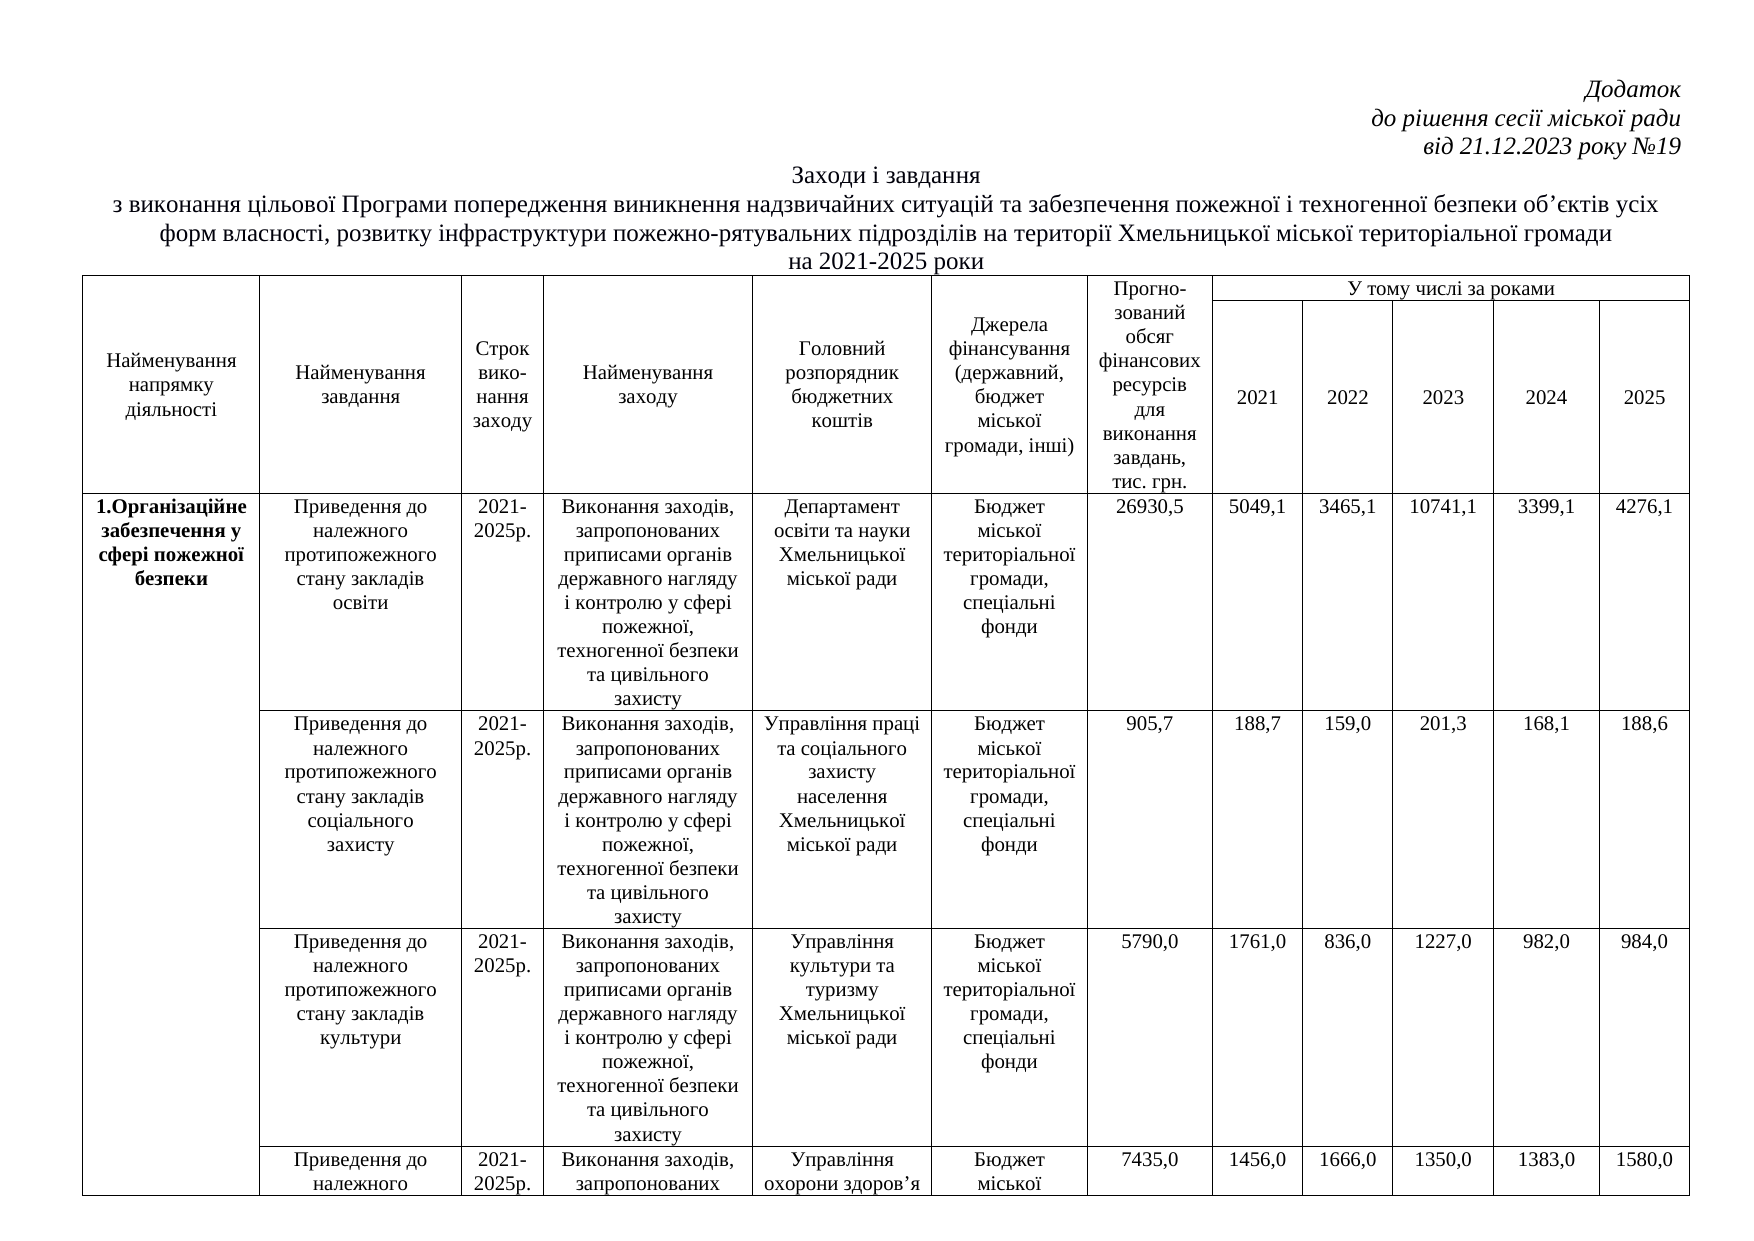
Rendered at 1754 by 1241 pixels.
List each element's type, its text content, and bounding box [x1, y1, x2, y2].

table_cell Бюджет міської територіальної громади, спеціальні фонди [932, 494, 1087, 710]
table_cell 2025 [1600, 301, 1689, 493]
table_cell 5049,1 [1213, 494, 1302, 710]
table_cell 905,7 [1088, 711, 1212, 928]
table_cell 188,7 [1213, 711, 1302, 928]
table_cell 5790,0 [1088, 929, 1212, 1146]
table_cell 2021-2025р. [462, 1147, 543, 1195]
table_header Найменування завдання [260, 276, 461, 493]
table_cell 1666,0 [1303, 1147, 1392, 1195]
table_header Прогно-зований обсяг фінансових ресурсів для виконання завдань, тис. грн. [1088, 276, 1212, 493]
text Додаток [561, 74, 1683, 103]
table_cell 1227,0 [1393, 929, 1493, 1146]
table_cell Управління праці та соціального захисту населення Хмельницької міської ради [753, 711, 931, 928]
table_header Найменування напрямку діяльності [83, 276, 259, 493]
table_cell 3399,1 [1494, 494, 1599, 710]
table_cell Бюджет міської територіальної громади, спеціальні фонди [932, 711, 1087, 928]
table_cell 2021-2025р. [462, 929, 543, 1146]
table_cell Приведення до належного протипожежного стану закладів культури [260, 929, 461, 1146]
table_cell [932, 1147, 1087, 1195]
table_cell 2024 [1494, 301, 1599, 493]
table_cell 26930,5 [1088, 494, 1212, 710]
table_cell 1350,0 [1393, 1147, 1493, 1195]
table_cell 2022 [1303, 301, 1392, 493]
table_cell 1580,0 [1600, 1147, 1689, 1195]
table_cell 168,1 [1494, 711, 1599, 928]
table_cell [260, 1147, 461, 1195]
text до рішення сесії міської ради [561, 103, 1683, 131]
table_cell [753, 1147, 931, 1195]
table_cell 1456,0 [1213, 1147, 1302, 1195]
table_cell Виконання заходів, запропонованих приписами органів державного нагляду і контролю у сфері пожежної, техногенної безпеки та цивільного захисту [544, 711, 752, 928]
table_cell 4276,1 [1600, 494, 1689, 710]
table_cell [544, 929, 752, 1146]
table_header Найменування заходу [544, 276, 752, 493]
table_cell 1383,0 [1494, 1147, 1599, 1195]
table_cell 2021-2025р. [462, 494, 543, 710]
table_cell 7435,0 [1088, 1147, 1212, 1195]
table_header Строк вико-нання заходу [462, 276, 543, 493]
table_cell 982,0 [1494, 929, 1599, 1146]
text Заходи і завдання [89, 160, 1683, 189]
table_cell 201,3 [1393, 711, 1493, 928]
text від 21.12.2023 року №19 [561, 131, 1683, 160]
table_header Головний розпорядник бюджетних коштів [753, 276, 931, 493]
table_cell 3465,1 [1303, 494, 1392, 710]
table_cell 159,0 [1303, 711, 1392, 928]
table_cell Приведення до належного протипожежного стану закладів освіти [260, 494, 461, 710]
table_header Джерела фінансування (державний, бюджет міської громади, інші) [932, 276, 1087, 493]
table_cell 188,6 [1600, 711, 1689, 928]
table_cell Департамент освіти та науки Хмельницької міської ради [753, 494, 931, 710]
table_cell 2023 [1393, 301, 1493, 493]
table_cell Виконання заходів, запропонованих приписами органів державного нагляду і контролю у сфері пожежної, техногенної безпеки та цивільного захисту [544, 494, 752, 710]
table_cell 2021 [1213, 301, 1302, 493]
table_cell 984,0 [1600, 929, 1689, 1146]
table_cell 10741,1 [1393, 494, 1493, 710]
table_cell Управління культури та туризму Хмельницької міської ради [753, 929, 931, 1146]
table_cell 2021-2025р. [462, 711, 543, 928]
text з виконання цільової Програми попередження виникнення надзвичайних ситуацій та забезпечення пожежної і техногенної безпеки об’єктів усіх форм власності, розвитку інфраструктури пожежно-рятувальних підрозділів на території Хмельницької міської територіальної громади [89, 189, 1683, 246]
table_cell 1761,0 [1213, 929, 1302, 1146]
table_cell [544, 1147, 752, 1195]
table_cell 836,0 [1303, 929, 1392, 1146]
table_cell Бюджет міської територіальної громади, спеціальні фонди [932, 929, 1087, 1146]
text на 2021-2025 роки [89, 246, 1683, 275]
table_cell Приведення до належного протипожежного стану закладів соціального захисту [260, 711, 461, 928]
table_cell 1.Організаційне забезпечення у сфері пожежної безпеки [83, 494, 259, 1195]
table_header У тому числі за роками [1213, 276, 1689, 300]
